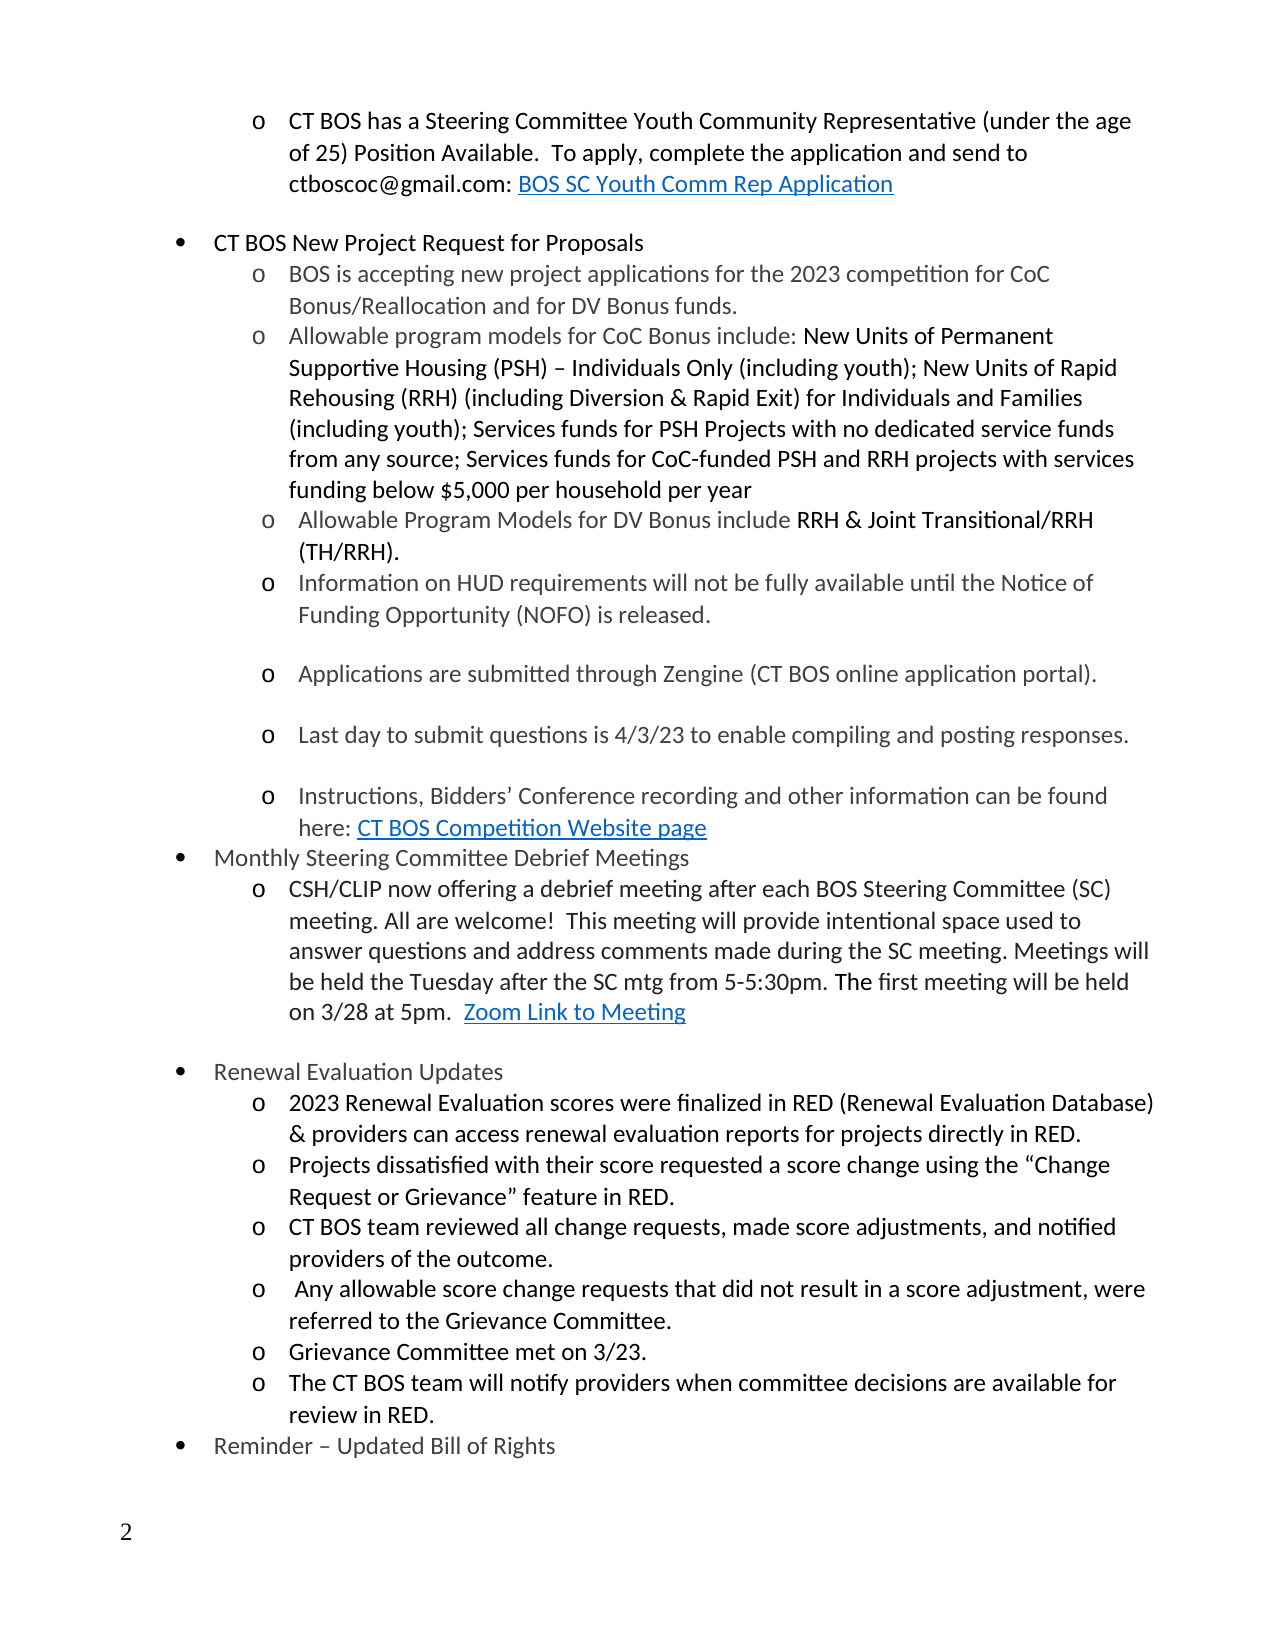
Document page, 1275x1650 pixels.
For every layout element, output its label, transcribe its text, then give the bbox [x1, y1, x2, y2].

list The CT BOS team will notify providers when committee decisions are available for review in RED. [251, 1368, 1155, 1430]
list Renewal Evaluation Updates [176, 1056, 1155, 1087]
list Reminder – Updated Bill of Rights [176, 1430, 1155, 1460]
list Projects dissatisfied with their score requested a score change using the “Change Request or Grievance” feature in RED. [251, 1149, 1155, 1211]
list CT BOS has a Steering Committee Youth Community Representative (under the age of 25) Position Available. To apply, complete the application and send to ctboscoc@gmail.com: BOS SC Youth Comm Rep Application [251, 106, 1155, 198]
list Any allowable score change requests that did not result in a score adjustment, were referred to the Grievance Committee. [251, 1273, 1155, 1336]
list CT BOS New Project Request for Proposals [176, 227, 1155, 258]
list Allowable Program Models for DV Bonus include RRH & Joint Transitional/RRH (TH/RRH). [261, 505, 1155, 567]
list Applications are submitted through Zengine (CT BOS online application portal). [261, 658, 1155, 690]
list CSH/CLIP now offering a debrief meeting after each BOS Steering Committee (SC) meeting. All are welcome! This meeting will provide intentional space used to answer questions and address comments made during the SC meeting. Meetings will be held the Tuesday after the SC mtg from 5-5:30pm. The first meeting will be held on 3/28 at 5pm. Zoom Link to Meeting [251, 873, 1155, 1027]
list Grievance Committee met on 3/23. [251, 1336, 1155, 1368]
list 2023 Renewal Evaluation scores were finalized in RED (Renewal Evaluation Database) & providers can access renewal evaluation reports for projects directly in RED. [251, 1087, 1155, 1149]
list Instructions, Bidders’ Conference recording and other information can be found here: CT BOS Competition Website page [261, 780, 1155, 843]
list BOS is accepting new project applications for the 2023 competition for CoC Bonus/Reallocation and for DV Bonus funds. [251, 258, 1155, 320]
list Monthly Steering Committee Debrief Meetings [176, 843, 1155, 873]
list Allowable program models for CoC Bonus include: New Units of Permanent Supportive Housing (PSH) – Individuals Only (including youth); New Units of Rapid Rehousing (RRH) (including Diversion & Rapid Exit) for Individuals and Families (including youth); Services funds for PSH Projects with no dedicated service funds from any source; Services funds for CoC-funded PSH and RRH projects with services funding below $5,000 per household per year [251, 320, 1155, 505]
list Last day to submit questions is 4/3/23 to enable compiling and posting responses. [261, 719, 1155, 751]
list CT BOS team reviewed all change requests, made score adjustments, and notified providers of the outcome. [251, 1211, 1155, 1273]
list Information on HUD requirements will not be fully available until the Notice of Funding Opportunity (NOFO) is released. [261, 567, 1155, 629]
